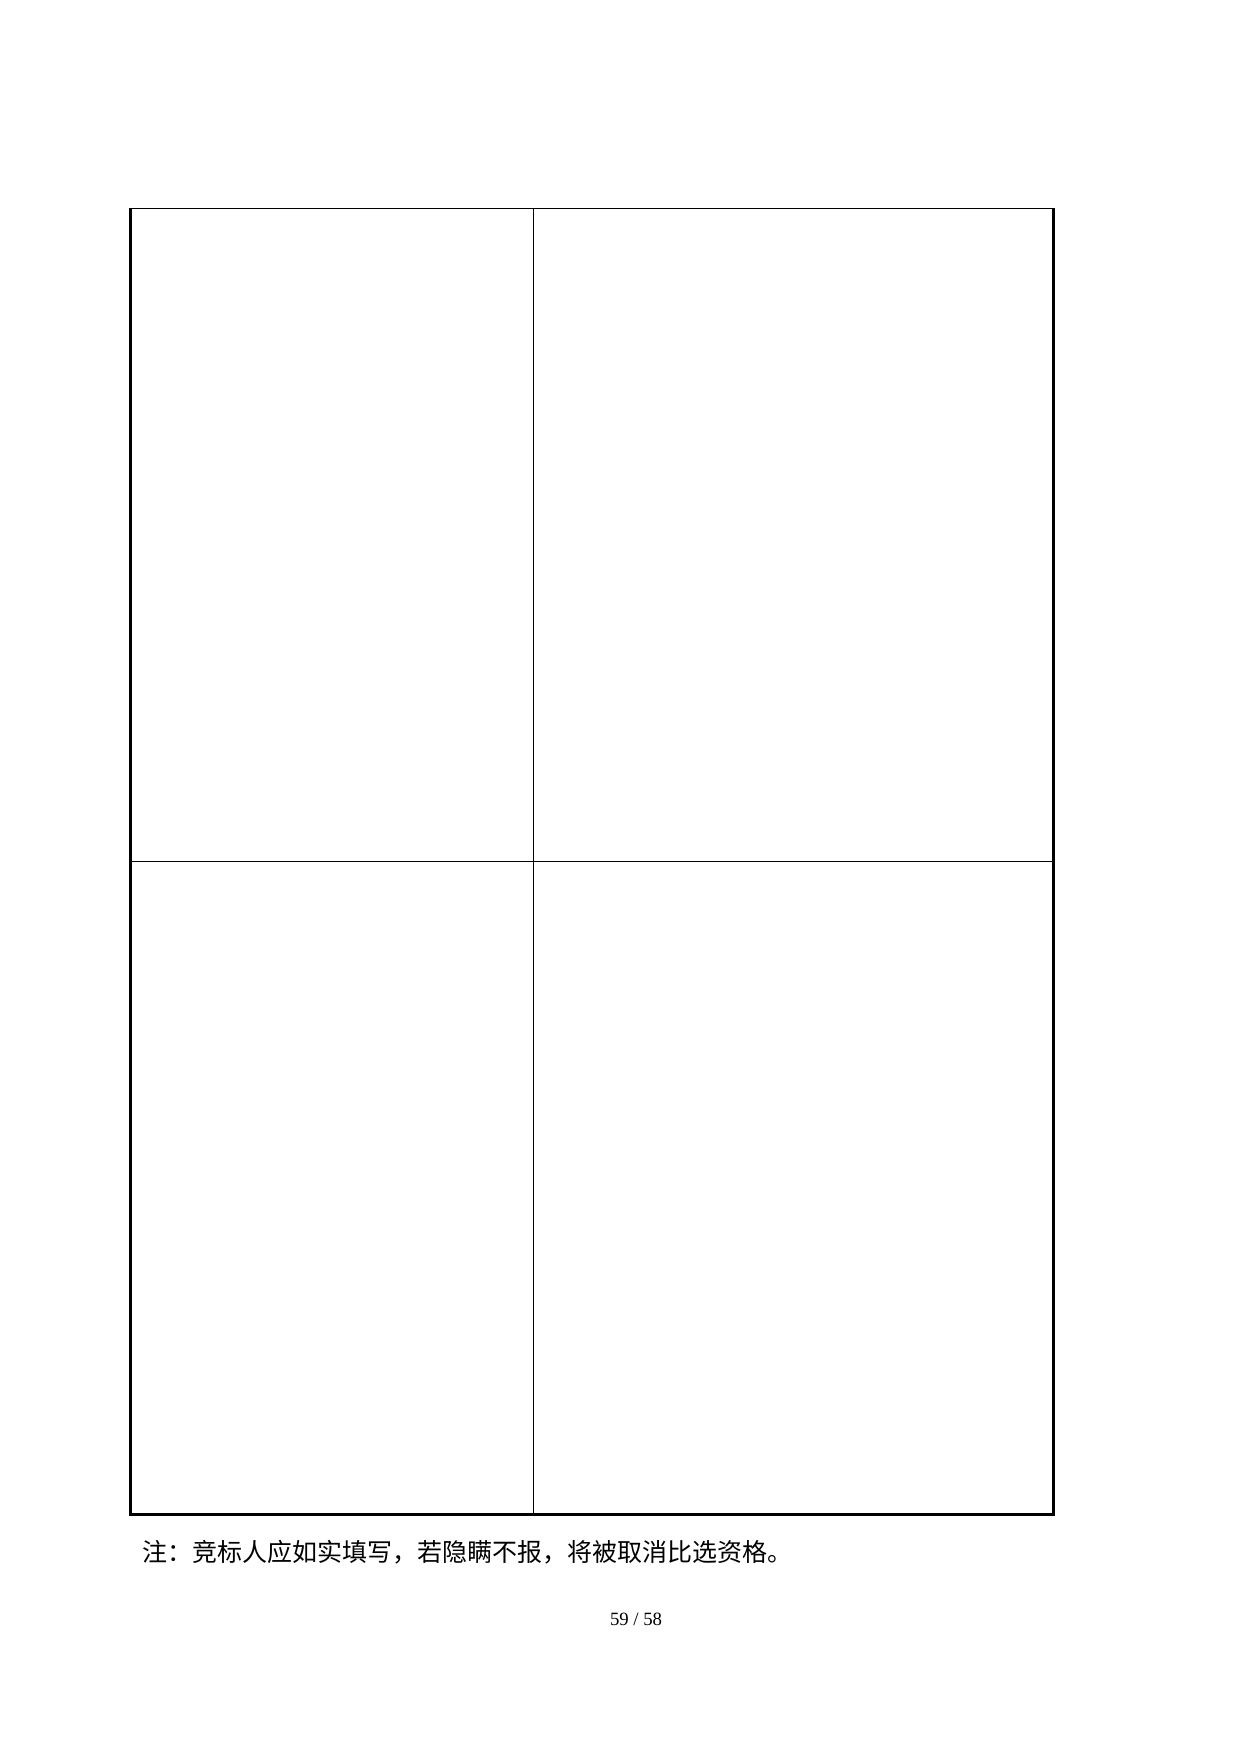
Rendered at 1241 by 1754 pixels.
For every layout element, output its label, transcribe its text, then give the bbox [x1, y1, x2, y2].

table_cell [132, 209, 533, 861]
table_cell [132, 862, 533, 1513]
table_cell [534, 209, 1052, 861]
table_cell [534, 862, 1052, 1513]
text 注：竞标人应如实填写，若隐瞒不报，将被取消比选资格。 [142, 1533, 1125, 1569]
